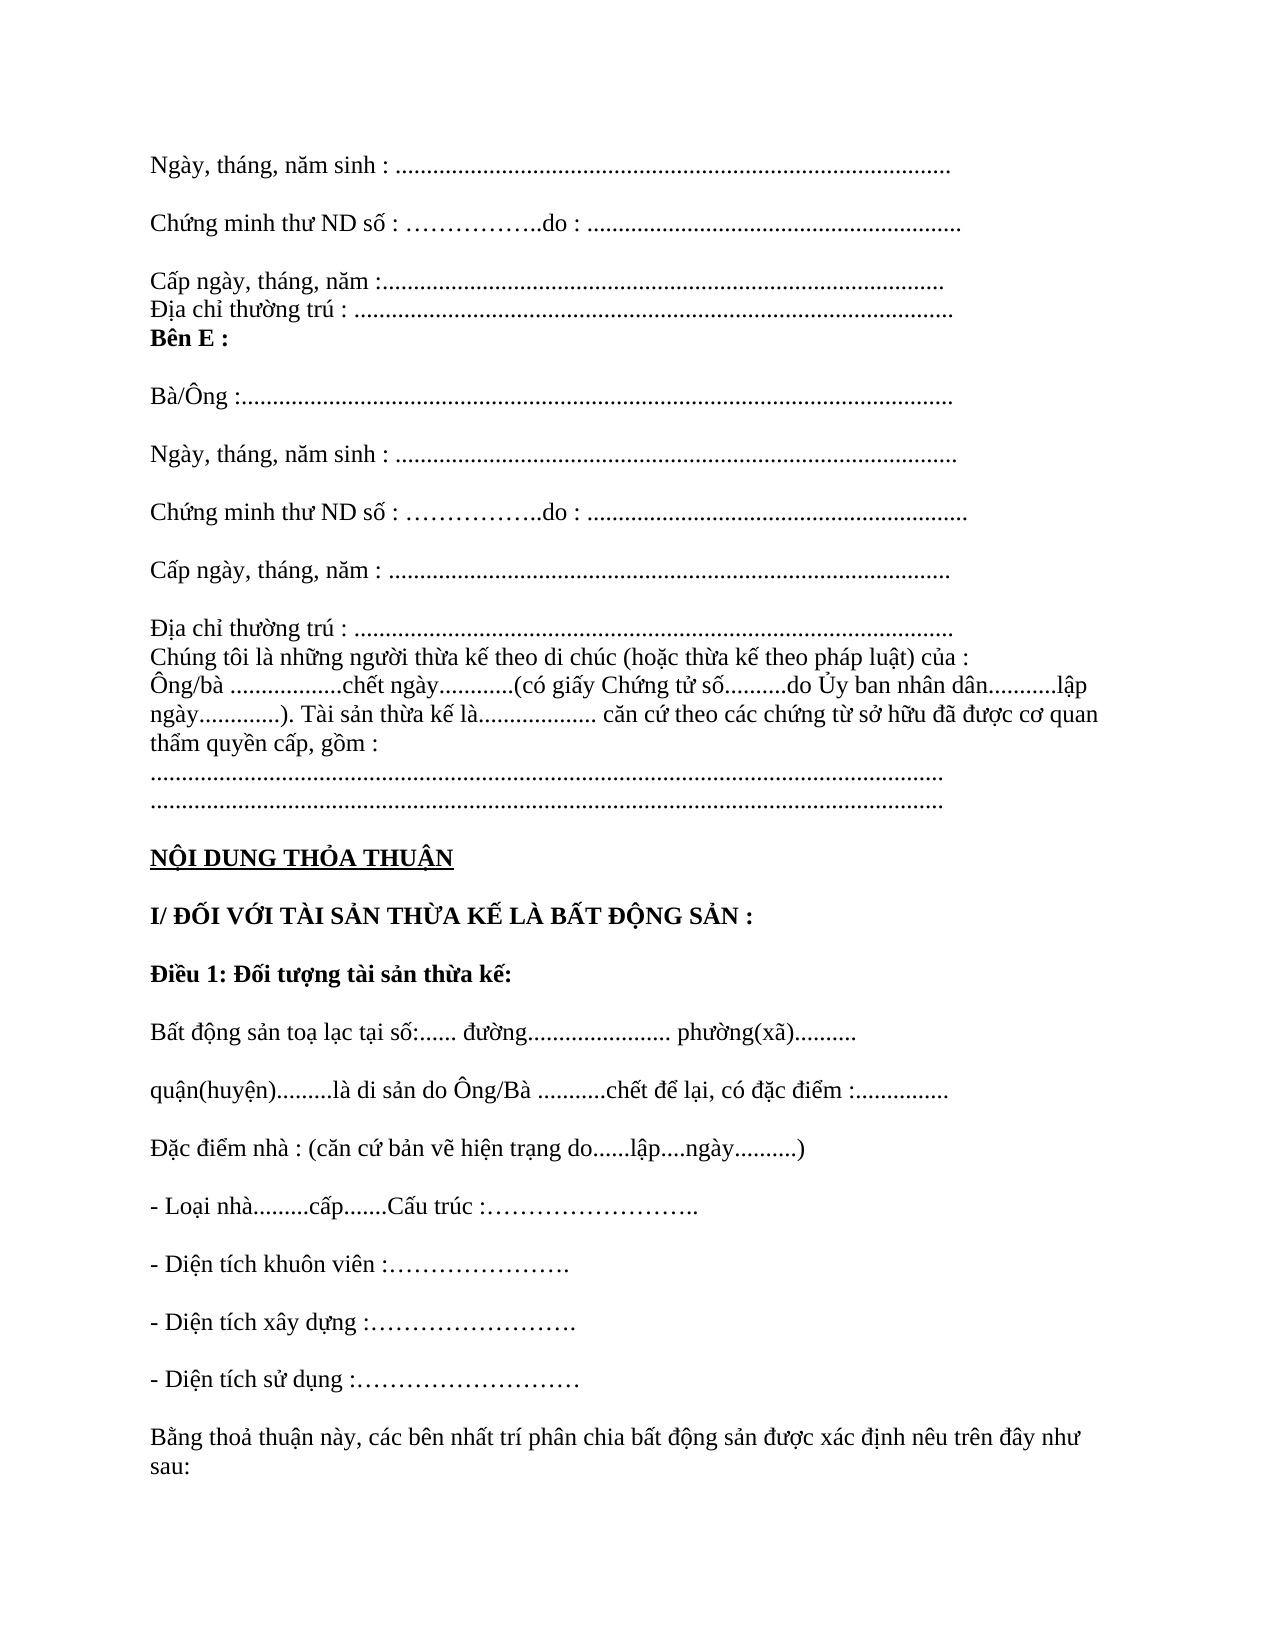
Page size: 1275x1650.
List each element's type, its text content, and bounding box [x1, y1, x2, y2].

text Bất động sản toạ lạc tại số:...... đường....................... phường(xã).......... [150, 1017, 1125, 1046]
text Chứng minh thư ND số : ……………..do : ............................................................. [150, 497, 1125, 526]
text Chứng minh thư ND số : ……………..do : ............................................................ [150, 208, 1125, 237]
text Ngày, tháng, năm sinh : ......................................................................................... [150, 150, 1125, 179]
text Bằng thoả thuận này, các bên nhất trí phân chia bất động sản được xác định nêu trên đây như sau: [150, 1422, 1125, 1480]
text - Diện tích khuôn viên :…………………. [150, 1249, 1125, 1277]
text Bà/Ông :.................................................................................................................. [150, 381, 1125, 410]
text I/ ĐỐI VỚI TÀI SẢN THỪA KẾ LÀ BẤT ĐỘNG SẢN : [150, 901, 1125, 930]
text quận(huyện).........là di sản do Ông/Bà ...........chết để lại, có đặc điểm :............... [150, 1075, 1125, 1104]
text Điều 1: Đối tượng tài sản thừa kế: [150, 959, 1125, 988]
text - Diện tích xây dựng :……………………. [150, 1307, 1125, 1335]
text Địa chỉ thường trú : ................................................................................................ Chúng tôi là những người thừa kế theo di chúc (hoặc thừa kế theo pháp luật) của : Ông/bà ..................chết ngày............(có giấy Chứng tử số..........do Ủy ban nhân dân...........lập ngày.............). Tài sản thừa kế là................... căn cứ theo các chứng từ sở hữu đã được cơ quan thẩm quyền cấp, gồm : ............................................................................................................................... ............................................................................................................................... [150, 613, 1125, 814]
text Đặc điểm nhà : (căn cứ bản vẽ hiện trạng do......lập....ngày..........) [150, 1133, 1125, 1162]
text Ngày, tháng, năm sinh : .......................................................................................... [150, 439, 1125, 468]
text - Loại nhà.........cấp.......Cấu trúc :…………………….. [150, 1191, 1125, 1219]
text Cấp ngày, tháng, năm : .......................................................................................... [150, 555, 1125, 584]
text Cấp ngày, tháng, năm :.......................................................................................... Địa chỉ thường trú : ................................................................................................ Bên E : [150, 266, 1125, 352]
text NỘI DUNG THỎA THUẬN [150, 843, 1125, 872]
text - Diện tích sử dụng :……………………… [150, 1364, 1125, 1393]
